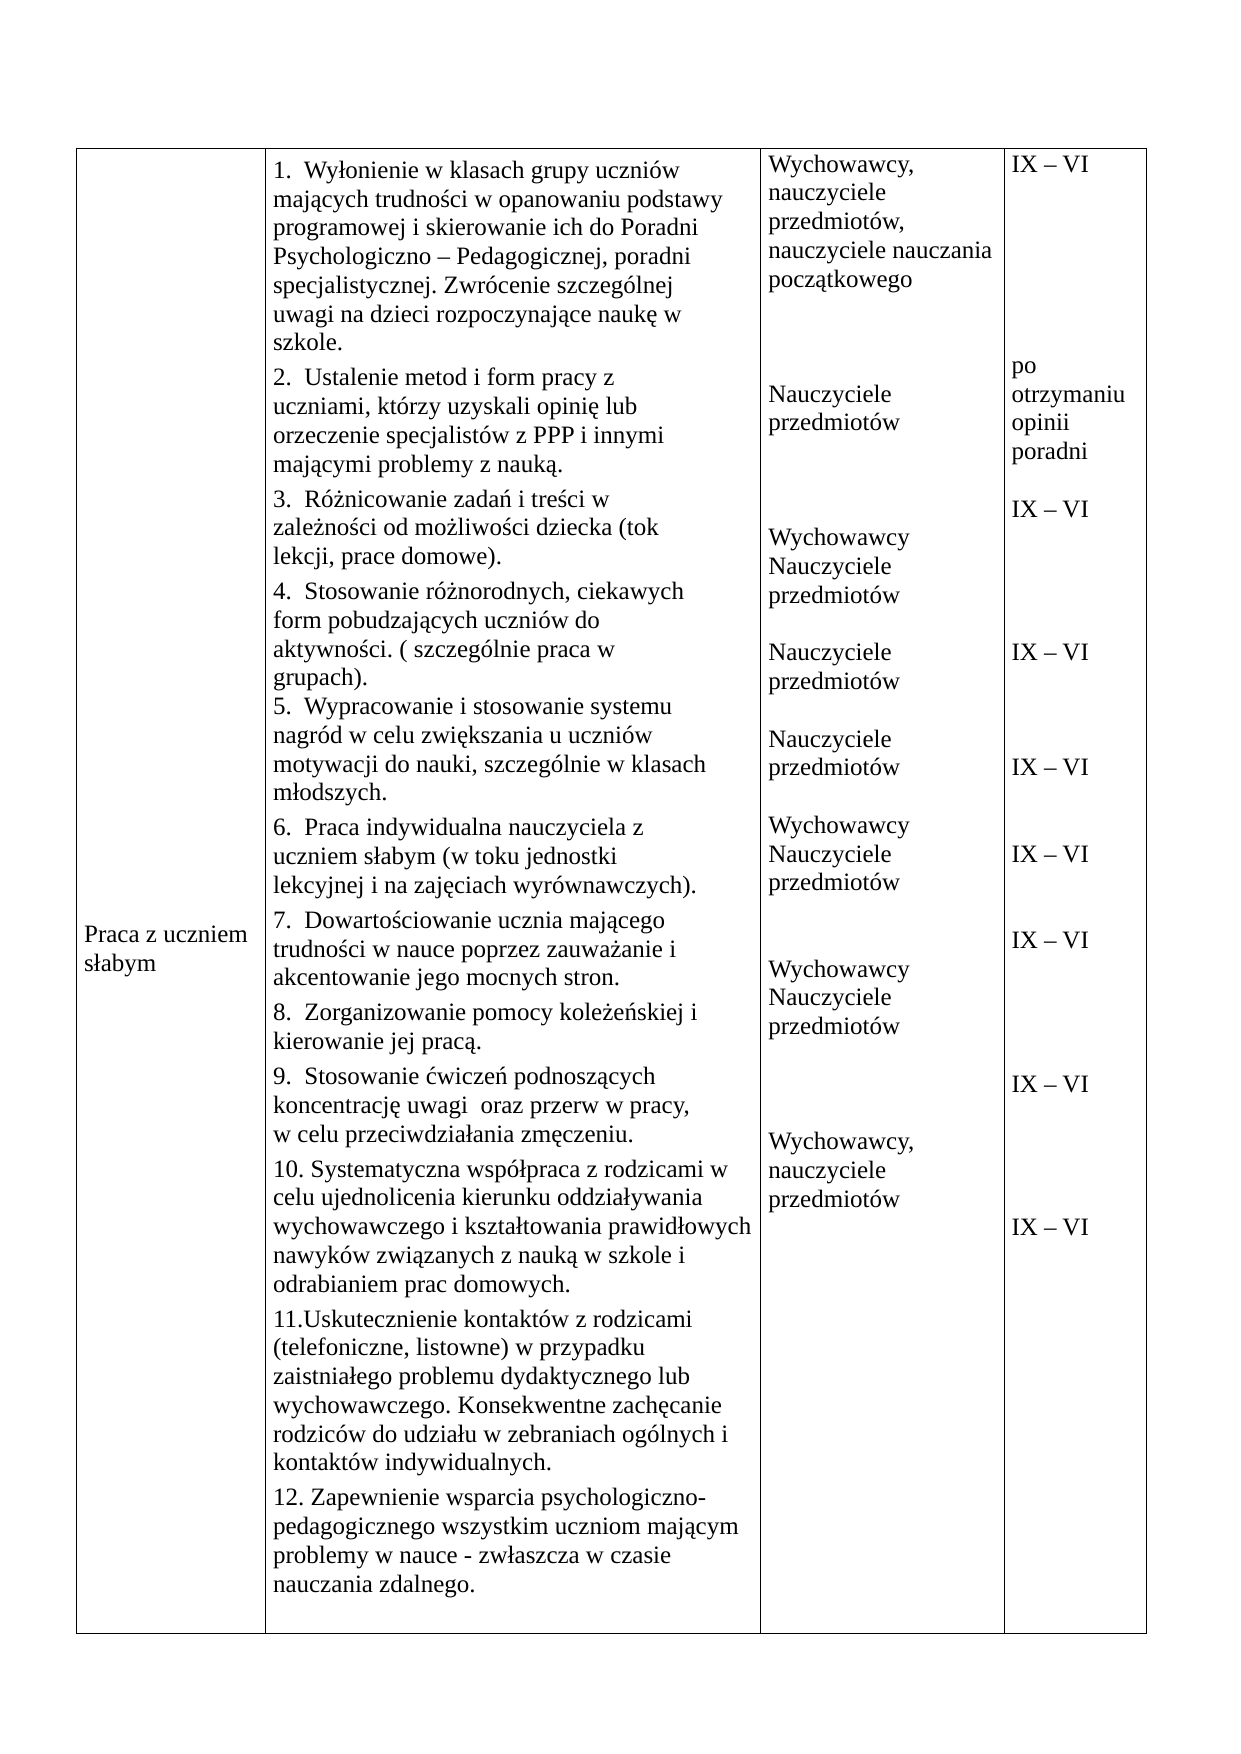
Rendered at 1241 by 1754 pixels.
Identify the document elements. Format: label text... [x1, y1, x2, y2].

table_cell Praca z uczniem słabym [77, 149, 265, 1632]
table_cell IX – VI po otrzymaniu opinii poradni IX – VI IX – VI IX – VI IX – VI IX – VI IX – VI IX – VI [1005, 149, 1146, 1632]
table_cell 1. Wyłonienie w klasach grupy uczniów mających trudności w opanowaniu podstawy programowej i skierowanie ich do Poradni Psychologiczno – Pedagogicznej, poradni specjalistycznej. Zwrócenie szczególnej uwagi na dzieci rozpoczynające naukę w szkole. 2. Ustalenie metod i form pracy z uczniami, którzy uzyskali opinię lub orzeczenie specjalistów z PPP i innymi mającymi problemy z nauką. 3. Różnicowanie zadań i treści w zależności od możliwości dziecka (tok lekcji, prace domowe). 4. Stosowanie różnorodnych, ciekawych form pobudzających uczniów do aktywności. ( szczególnie praca w grupach). 5. Wypracowanie i stosowanie systemu nagród w celu zwiększania u uczniów motywacji do nauki, szczególnie w klasach młodszych. 6. Praca indywidualna nauczyciela z uczniem słabym (w toku jednostki lekcyjnej i na zajęciach wyrównawczych). 7. Dowartościowanie ucznia mającego trudności w nauce poprzez zauważanie i akcentowanie jego mocnych stron. 8. Zorganizowanie pomocy koleżeńskiej i kierowanie jej pracą. 9. Stosowanie ćwiczeń podnoszących koncentrację uwagi oraz przerw w pracy, w celu przeciwdziałania zmęczeniu. 10. Systematyczna współpraca z rodzicami w celu ujednolicenia kierunku oddziaływania wychowawczego i kształtowania prawidłowych nawyków związanych z nauką w szkole i odrabianiem prac domowych. 11.Uskutecznienie kontaktów z rodzicami (telefoniczne, listowne) w przypadku zaistniałego problemu dydaktycznego lub wychowawczego. Konsekwentne zachęcanie rodziców do udziału w zebraniach ogólnych i kontaktów indywidualnych. 12. Zapewnienie wsparcia psychologiczno-pedagogicznego wszystkim uczniom mającym problemy w nauce - zwłaszcza w czasie nauczania zdalnego. [266, 149, 760, 1632]
table_cell Wychowawcy, nauczyciele przedmiotów, nauczyciele nauczania początkowego Nauczyciele przedmiotów Wychowawcy Nauczyciele przedmiotów Nauczyciele przedmiotów Nauczyciele przedmiotów Wychowawcy Nauczyciele przedmiotów Wychowawcy Nauczyciele przedmiotów Wychowawcy, nauczyciele przedmiotów [761, 149, 1004, 1632]
